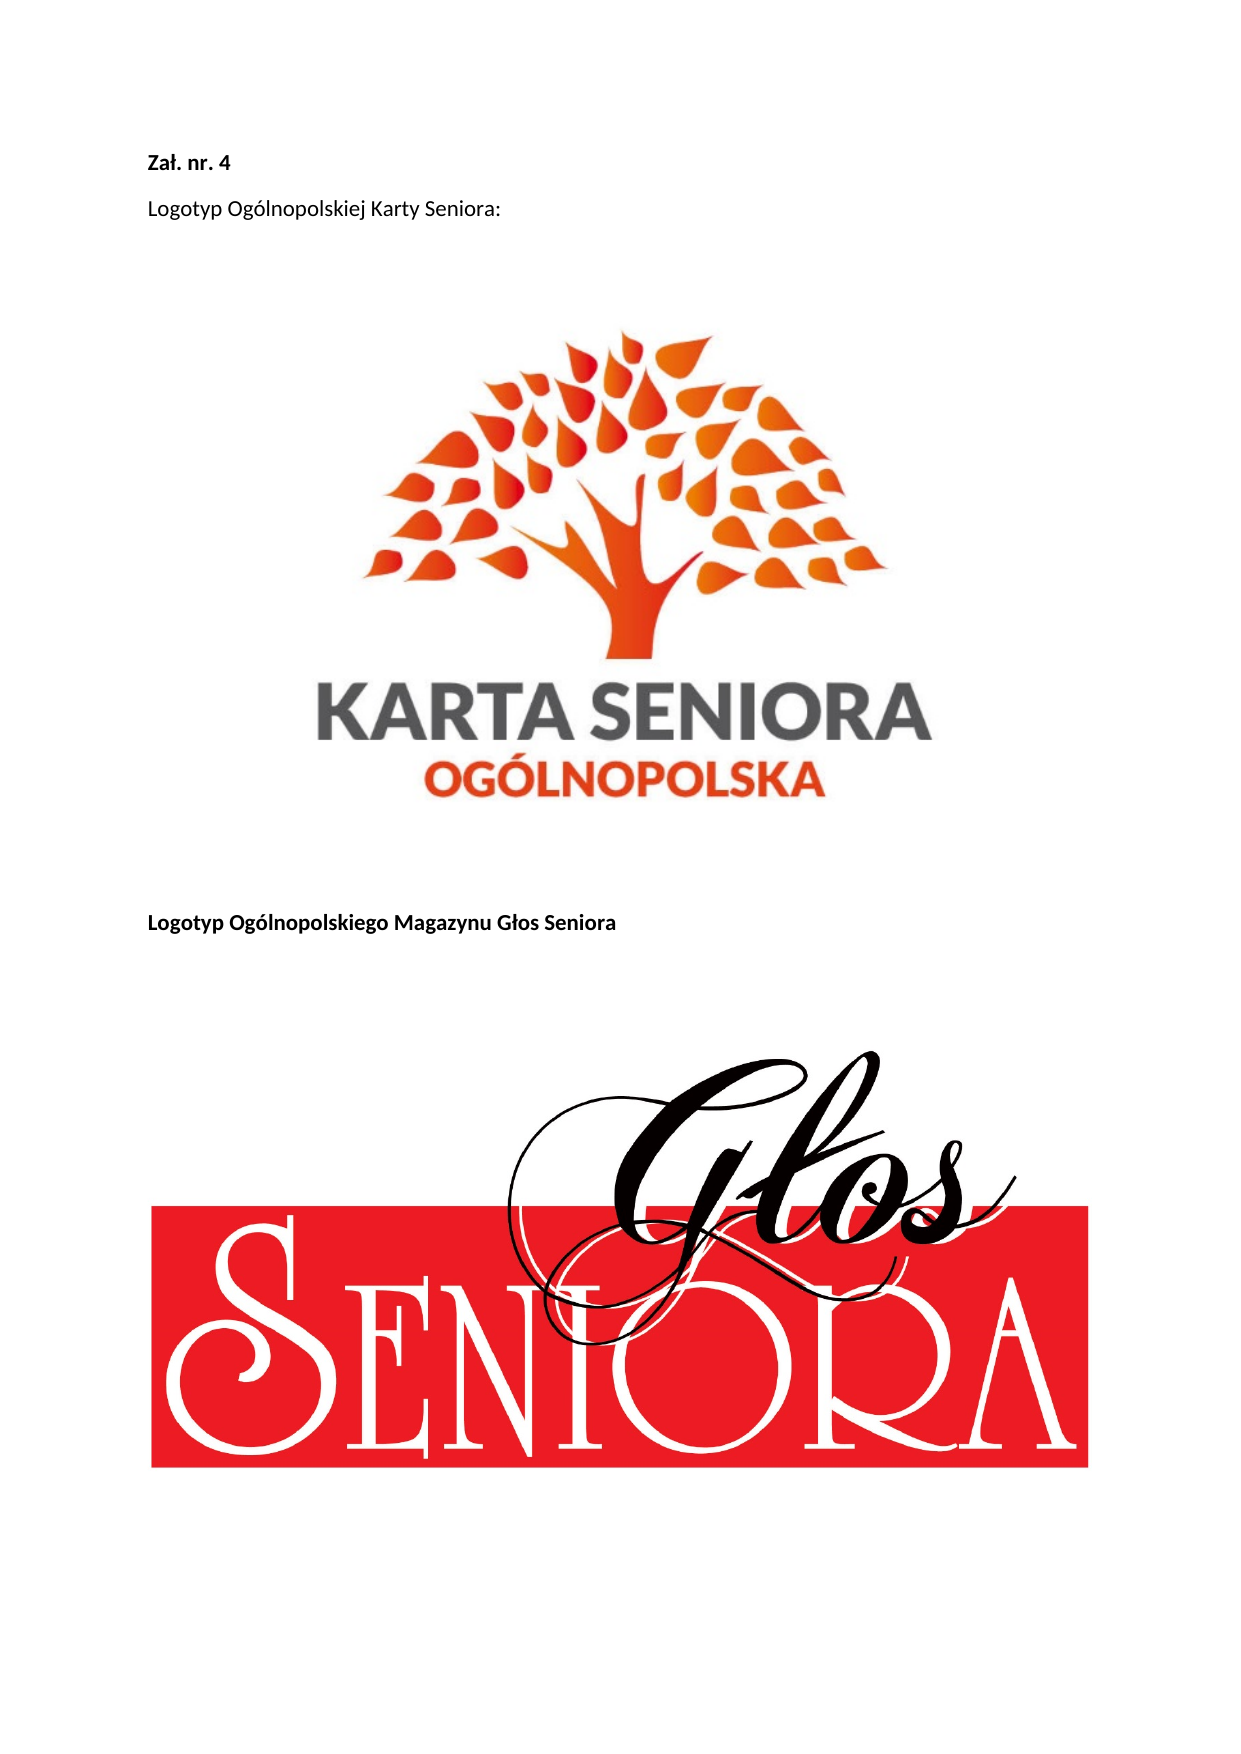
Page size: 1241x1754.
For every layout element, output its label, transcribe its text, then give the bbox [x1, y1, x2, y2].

text Logotyp Ogólnopolskiego Magazynu Głos Seniora [148, 908, 1093, 936]
picture [147, 1001, 1092, 1517]
picture [147, 288, 1104, 889]
text Zał. nr. 4 [148, 148, 1093, 176]
text Logotyp Ogólnopolskiej Karty Seniora: [148, 194, 1093, 222]
